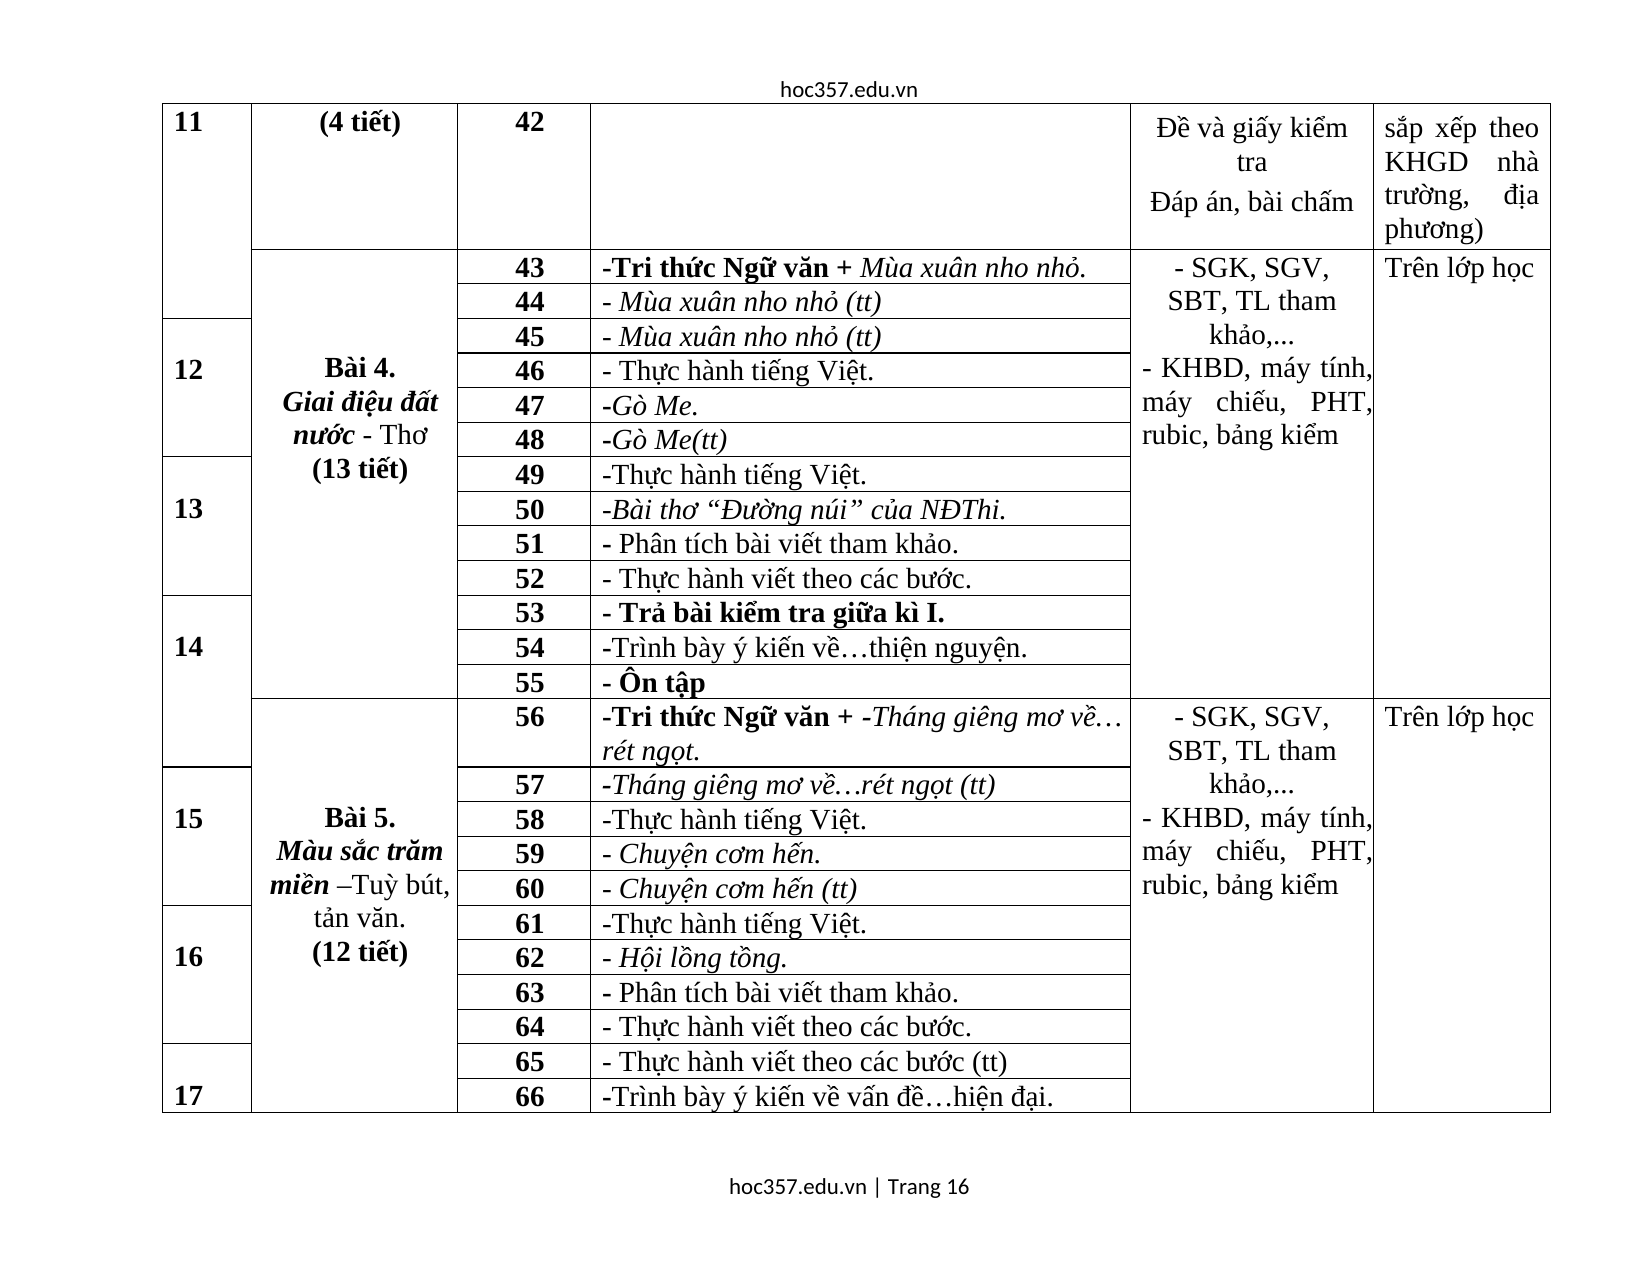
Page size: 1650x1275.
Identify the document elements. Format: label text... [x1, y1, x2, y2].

table_cell 64 [458, 1010, 590, 1043]
table_cell 44 [458, 284, 590, 318]
table_cell -Thực hành tiếng Việt. [591, 802, 1130, 836]
table_cell - Phân tích bài viết tham khảo. [591, 975, 1130, 1008]
table_cell 63 [458, 975, 590, 1008]
table_cell 49 [458, 457, 590, 491]
table_cell 61 [458, 906, 590, 939]
table_cell 17 [163, 1044, 251, 1112]
table_cell 65 [458, 1044, 590, 1078]
table_cell -Bài thơ “Đường núi” của NĐThi. [591, 492, 1130, 525]
table_cell 51 [458, 526, 590, 560]
table_cell - Hội lồng tồng. [591, 940, 1130, 974]
table_cell -Thực hành tiếng Việt. [591, 906, 1130, 939]
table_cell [591, 104, 1130, 249]
table_cell Trên lớp học [1374, 250, 1550, 698]
table_cell -Trình bày ý kiến về…thiện nguyện. [591, 630, 1130, 664]
table_cell 15 [163, 768, 251, 905]
table_cell 43 [458, 250, 590, 283]
table_cell 54 [458, 630, 590, 664]
table_cell -Thực hành tiếng Việt. [591, 457, 1130, 491]
table_cell -Tri thức Ngữ văn + -Tháng giêng mơ về…rét ngọt. [591, 699, 1130, 766]
table_cell 13 [163, 457, 251, 594]
table_cell 42 [458, 104, 590, 249]
table_cell - SGK, SGV, SBT, TL tham khảo,... - KHBD, máy tính, máy chiếu, PHT, rubic, bảng kiểm [1131, 250, 1373, 698]
table_cell 52 [458, 561, 590, 594]
table_cell 57 [458, 768, 590, 801]
table_cell 60 [458, 871, 590, 905]
table_cell 55 [458, 665, 590, 698]
table_cell 46 [458, 354, 590, 387]
table_cell 50 [458, 492, 590, 525]
table_cell 11 [163, 104, 251, 318]
table_cell - Phân tích bài viết tham khảo. [591, 526, 1130, 560]
table_cell 66 [458, 1079, 590, 1112]
table_cell 59 [458, 837, 590, 870]
table_cell 56 [458, 699, 590, 766]
table_cell 48 [458, 423, 590, 456]
table_cell - Mùa xuân nho nhỏ (tt) [591, 284, 1130, 318]
table_cell -Tri thức Ngữ văn + Mùa xuân nho nhỏ. [591, 250, 1130, 283]
table_cell 47 [458, 388, 590, 422]
table_cell - Trả bài kiểm tra giữa kì I. [591, 596, 1130, 629]
table_cell - Ôn tập [591, 665, 1130, 698]
table_cell -Trình bày ý kiến về vấn đề…hiện đại. [591, 1079, 1130, 1112]
table_cell 12 [163, 319, 251, 456]
table_cell -Gò Me(tt) [591, 423, 1130, 456]
table_cell - Thực hành viết theo các bước. [591, 1010, 1130, 1043]
table_cell Bài 4. Giai điệu đất nước - Thơ (13 tiết) [252, 250, 457, 698]
table_cell - Thực hành viết theo các bước (tt) [591, 1044, 1130, 1078]
table_cell -Tháng giêng mơ về…rét ngọt (tt) [591, 768, 1130, 801]
table_cell - Chuyện cơm hến (tt) [591, 871, 1130, 905]
table_cell 16 [163, 906, 251, 1043]
table_cell Bài 5. Màu sắc trăm miền –Tuỳ bút, tản văn. (12 tiết) [252, 699, 457, 1112]
table_cell - Chuyện cơm hến. [591, 837, 1130, 870]
table_cell 45 [458, 319, 590, 352]
table_cell - Thực hành tiếng Việt. [591, 354, 1130, 387]
table_cell - Mùa xuân nho nhỏ (tt) [591, 319, 1130, 352]
table_cell - Thực hành viết theo các bước. [591, 561, 1130, 594]
table_cell Trên lớp học [1374, 699, 1550, 1112]
table_cell 14 [163, 596, 251, 766]
table_cell 53 [458, 596, 590, 629]
table_cell 58 [458, 802, 590, 836]
table_cell 62 [458, 940, 590, 974]
table_cell -Gò Me. [591, 388, 1130, 422]
table_cell - SGK, SGV, SBT, TL tham khảo,... - KHBD, máy tính, máy chiếu, PHT, rubic, bảng kiểm [1131, 699, 1373, 1112]
